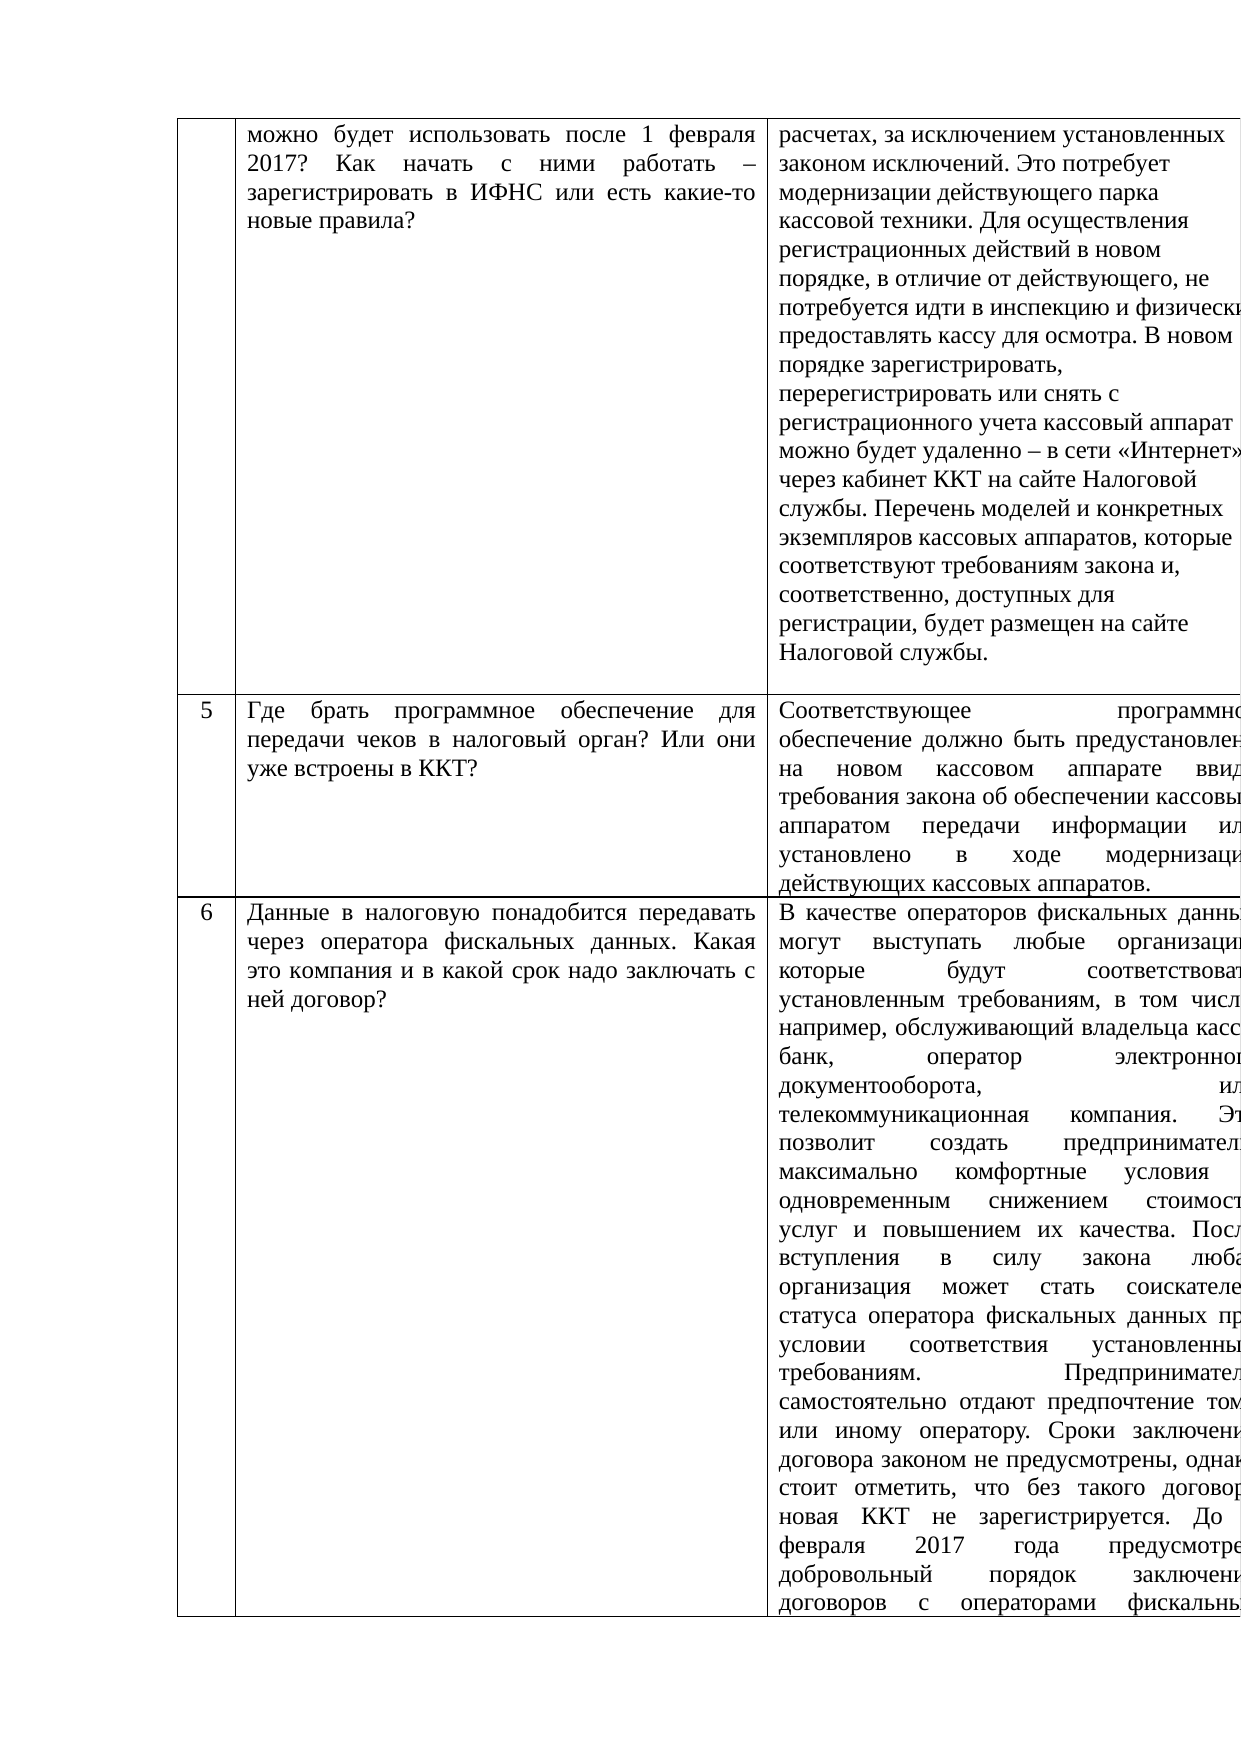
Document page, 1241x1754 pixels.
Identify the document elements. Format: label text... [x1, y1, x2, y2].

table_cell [768, 119, 1240, 694]
table_cell Соответствующее программное обеспечение должно быть предустановлено на новом кассовом аппарате ввиду требования закона об обеспечении кассовым аппаратом передачи информации или установлено в ходе модернизации действующих кассовых аппаратов. [768, 695, 1240, 896]
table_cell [768, 898, 1240, 1616]
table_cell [236, 119, 767, 694]
table_cell 6 [178, 898, 235, 1616]
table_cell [236, 898, 767, 1616]
table_cell Где брать программное обеспечение для передачи чеков в налоговый орган? Или они уже встроены в ККТ? [236, 695, 767, 896]
table_cell 5 [178, 695, 235, 896]
table_cell 4 [178, 119, 235, 694]
